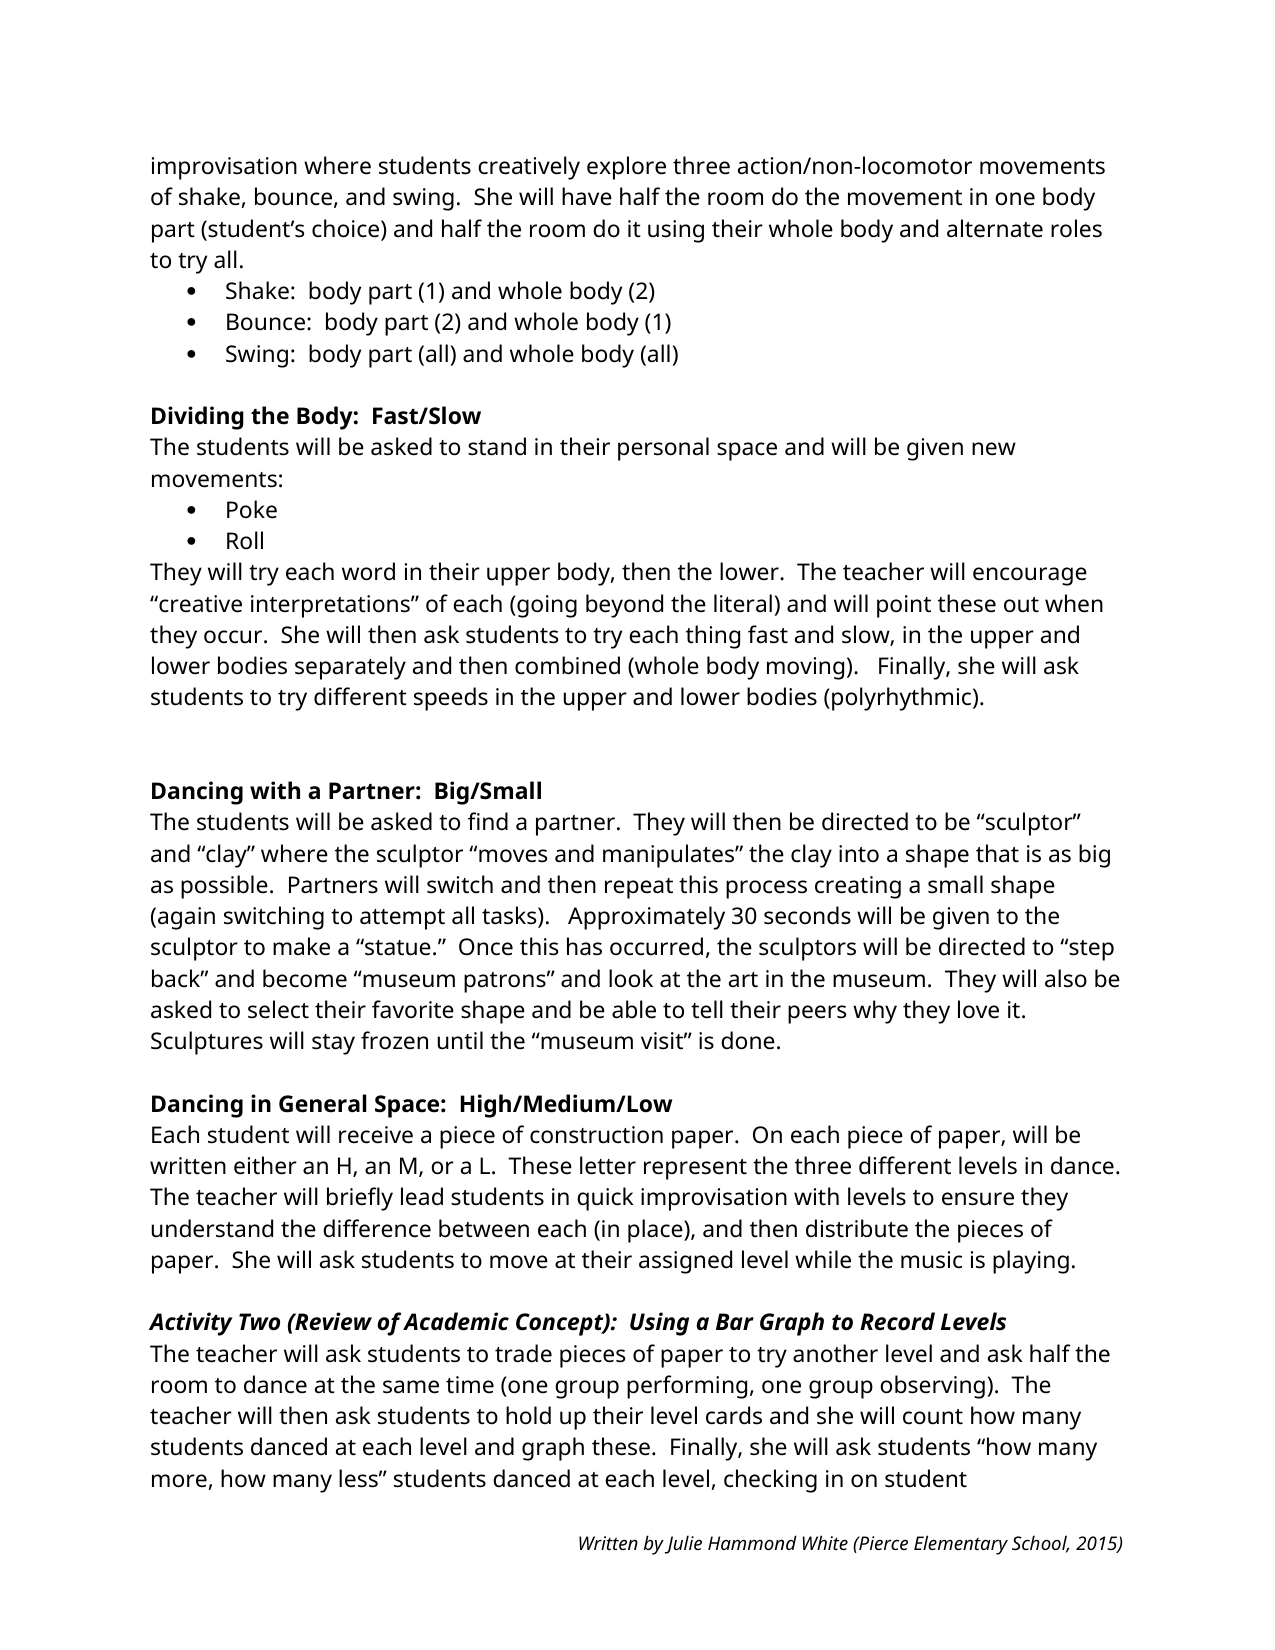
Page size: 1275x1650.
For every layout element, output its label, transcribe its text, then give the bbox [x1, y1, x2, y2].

list Swing: body part (all) and whole body (all) [187, 337, 1125, 369]
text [150, 1337, 1125, 1494]
list Bounce: body part (2) and whole body (1) [187, 306, 1125, 337]
text Dividing the Body: Fast/Slow [150, 400, 1125, 431]
text Activity Two (Review of Academic Concept): Using a Bar Graph to Record Levels [150, 1306, 1125, 1337]
list Poke [187, 494, 1125, 525]
text The students will be asked to find a partner. They will then be directed to be “sculptor” and “clay” where the sculptor “moves and manipulates” the clay into a shape that is as big as possible. Partners will switch and then repeat this process creating a small shape (again switching to attempt all tasks). Approximately 30 seconds will be given to the sculptor to make a “statue.” Once this has occurred, the sculptors will be directed to “step back” and become “museum patrons” and look at the art in the museum. They will also be asked to select their favorite shape and be able to tell their peers why they love it. Sculptures will stay frozen until the “museum visit” is done. [150, 806, 1125, 1056]
text Dancing with a Partner: Big/Small [150, 775, 1125, 806]
list Shake: body part (1) and whole body (2) [187, 275, 1125, 306]
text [150, 150, 1125, 275]
text Each student will receive a piece of construction paper. On each piece of paper, will be written either an H, an M, or a L. These letter represent the three different levels in dance. The teacher will briefly lead students in quick improvisation with levels to ensure they understand the difference between each (in place), and then distribute the pieces of paper. She will ask students to move at their assigned level while the music is playing. [150, 1119, 1125, 1275]
list Roll [187, 525, 1125, 556]
text The students will be asked to stand in their personal space and will be given new movements: [150, 431, 1125, 494]
text They will try each word in their upper body, then the lower. The teacher will encourage “creative interpretations” of each (going beyond the literal) and will point these out when they occur. She will then ask students to try each thing fast and slow, in the upper and lower bodies separately and then combined (whole body moving). Finally, she will ask students to try different speeds in the upper and lower bodies (polyrhythmic). [150, 556, 1125, 712]
text Dancing in General Space: High/Medium/Low [150, 1087, 1125, 1119]
